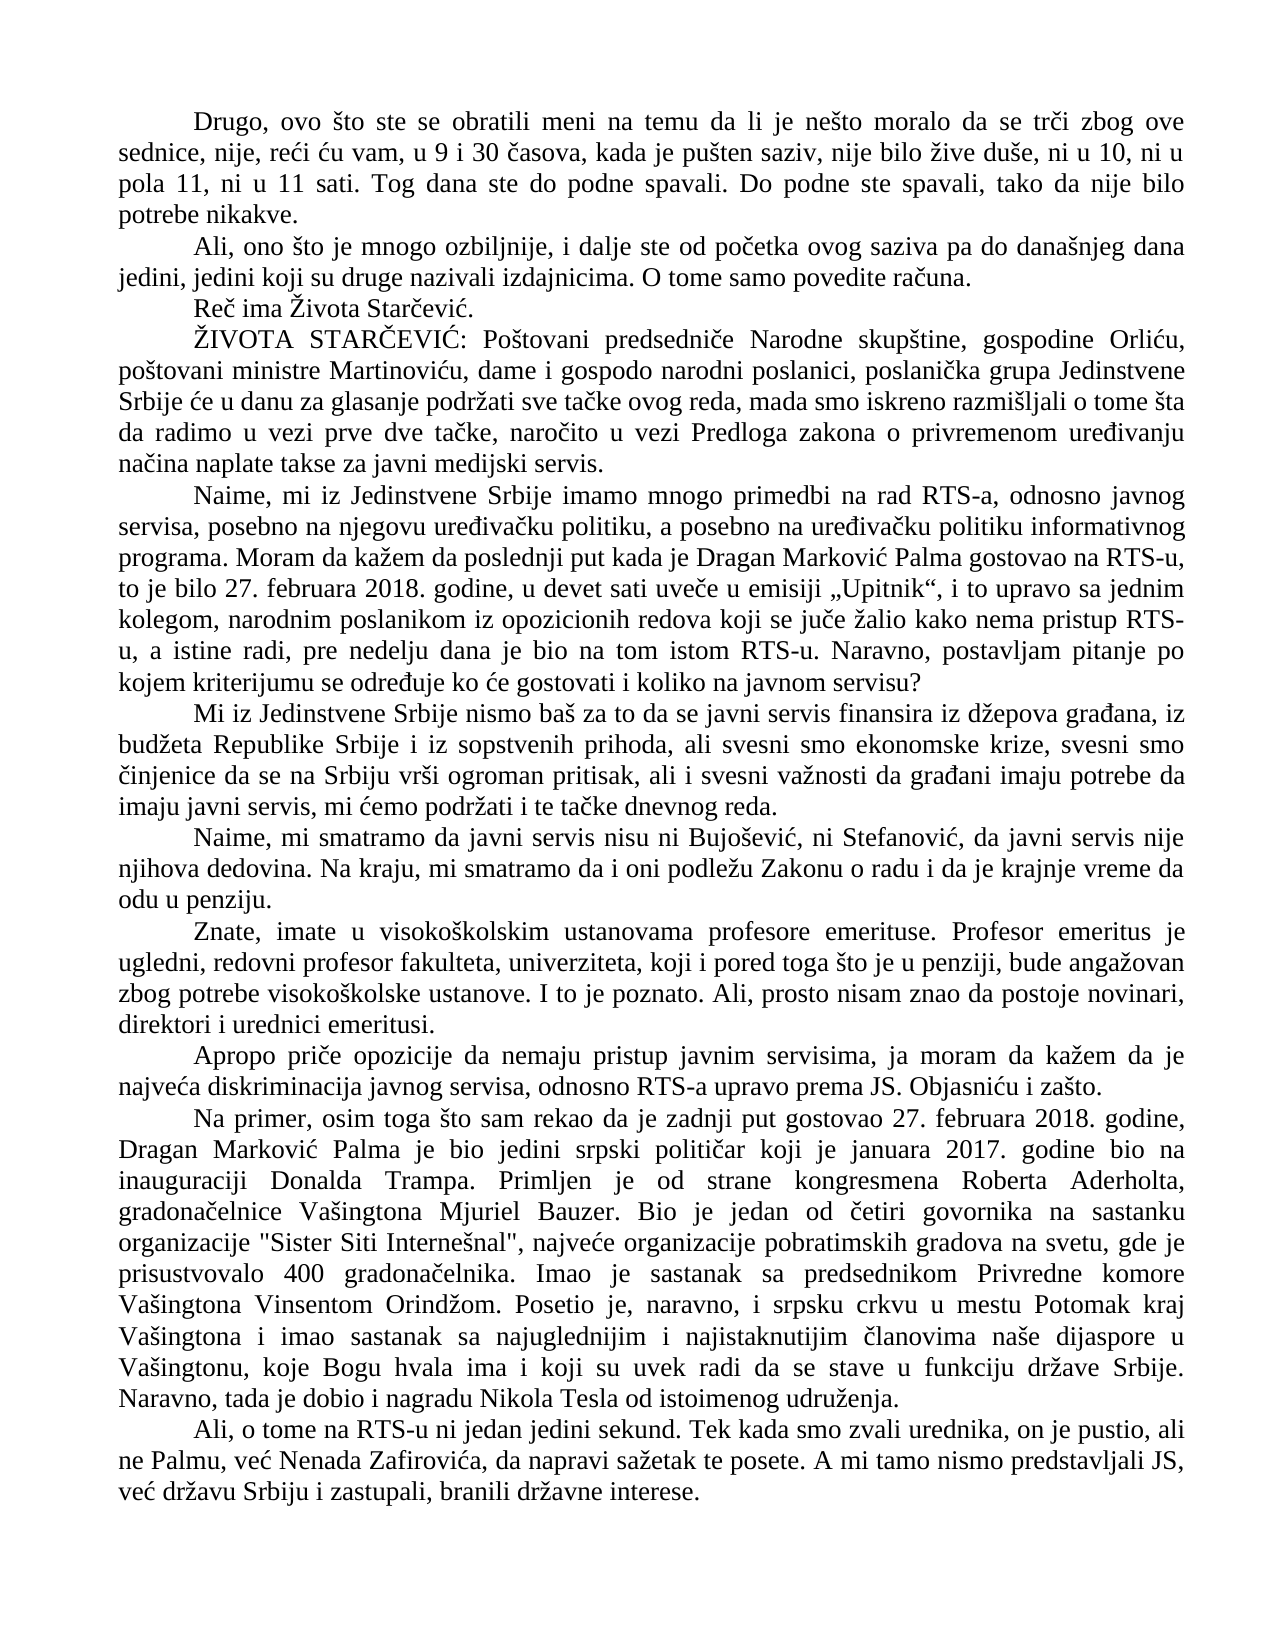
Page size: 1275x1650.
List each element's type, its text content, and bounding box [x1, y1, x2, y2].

text Ali, o tome na RTS-u ni jedan jedini sekund. Tek kada smo zvali urednika, on je pustio, ali ne Palmu, već Nenada Zafirovića, da napravi sažetak te posete. A mi tamo nismo predstavljali JS, već državu Srbiju i zastupali, branili državne interese. [118, 1413, 1186, 1507]
text Ali, ono što je mnogo ozbiljnije, i dalje ste od početka ovog saziva pa do današnjeg dana jedini, jedini koji su druge nazivali izdajnicima. O tome samo povedite računa. [118, 229, 1186, 292]
text Naime, mi iz Jedinstvene Srbije imamo mnogo primedbi na rad RTS-a, odnosno javnog servisa, posebno na njegovu uređivačku politiku, a posebno na uređivačku politiku informativnog programa. Moram da kažem da poslednji put kada je Dragan Marković Palma gostovao na RTS-u, to je bilo 27. februara 2018. godine, u devet sati uveče u emisiji „Upitnik“, i to upravo sa jednim kolegom, narodnim poslanikom iz opozicionih redova koji se juče žalio kako nema pristup RTS-u, a istine radi, pre nedelju dana je bio na tom istom RTS-u. Naravno, postavljam pitanje po kojem kriterijumu se određuje ko će gostovati i koliko na javnom servisu? [118, 479, 1186, 697]
text Na primer, osim toga što sam rekao da je zadnji put gostovao 27. februara 2018. godine, Dragan Marković Palma je bio jedini srpski političar koji je januara 2017. godine bio na inauguraciji Donalda Trampa. Primljen je od strane kongresmena Roberta Aderholta, gradonačelnice Vašingtona Mjuriel Bauzer. Bio je jedan od četiri govornika na sastanku organizacije "Sister Siti Internešnal", najveće organizacije pobratimskih gradova na svetu, gde je prisustvovalo 400 gradonačelnika. Imao je sastanak sa predsednikom Privredne komore Vašingtona Vinsentom Orindžom. Posetio je, naravno, i srpsku crkvu u mestu Potomak kraj Vašingtona i imao sastanak sa najuglednijim i najistaknutijim članovima naše dijaspore u Vašingtonu, koje Bogu hvala ima i koji su uvek radi da se stave u funkciju države Srbije. Naravno, tada je dobio i nagradu Nikola Tesla od istoimenog udruženja. [118, 1102, 1186, 1413]
text Naime, mi smatramo da javni servis nisu ni Bujošević, ni Stefanović, da javni servis nije njihova dedovina. Na kraju, mi smatramo da i oni podležu Zakonu o radu i da je krajnje vreme da odu u penziju. [118, 821, 1186, 915]
text Mi iz Jedinstvene Srbije nismo baš za to da se javni servis finansira iz džepova građana, iz budžeta Republike Srbije i iz sopstvenih prihoda, ali svesni smo ekonomske krize, svesni smo činjenice da se na Srbiju vrši ogroman pritisak, ali i svesni važnosti da građani imaju potrebe da imaju javni servis, mi ćemo podržati i te tačke dnevnog reda. [118, 697, 1186, 821]
text Reč ima Života Starčević. [118, 292, 1186, 323]
text ŽIVOTA STARČEVIĆ: Poštovani predsedniče Narodne skupštine, gospodine Orliću, poštovani ministre Martinoviću, dame i gospodo narodni poslanici, poslanička grupa Jedinstvene Srbije će u danu za glasanje podržati sve tačke ovog reda, mada smo iskreno razmišljali o tome šta da radimo u vezi prve dve tačke, naročito u vezi Predloga zakona o privremenom uređivanju načina naplate takse za javni medijski servis. [118, 323, 1186, 479]
text Apropo priče opozicije da nemaju pristup javnim servisima, ja moram da kažem da je najveća diskriminacija javnog servisa, odnosno RTS-a upravo prema JS. Objasniću i zašto. [118, 1039, 1186, 1102]
text Znate, imate u visokoškolskim ustanovama profesore emerituse. Profesor emeritus je ugledni, redovni profesor fakulteta, univerziteta, koji i pored toga što je u penziji, bude angažovan zbog potrebe visokoškolske ustanove. I to je poznato. Ali, prosto nisam znao da postoje novinari, direktori i urednici emeritusi. [118, 915, 1186, 1039]
text Drugo, ovo što ste se obratili meni na temu da li je nešto moralo da se trči zbog ove sednice, nije, reći ću vam, u 9 i 30 časova, kada je pušten saziv, nije bilo žive duše, ni u 10, ni u pola 11, ni u 11 sati. Tog dana ste do podne spavali. Do podne ste spavali, tako da nije bilo potrebe nikakve. [118, 105, 1186, 229]
